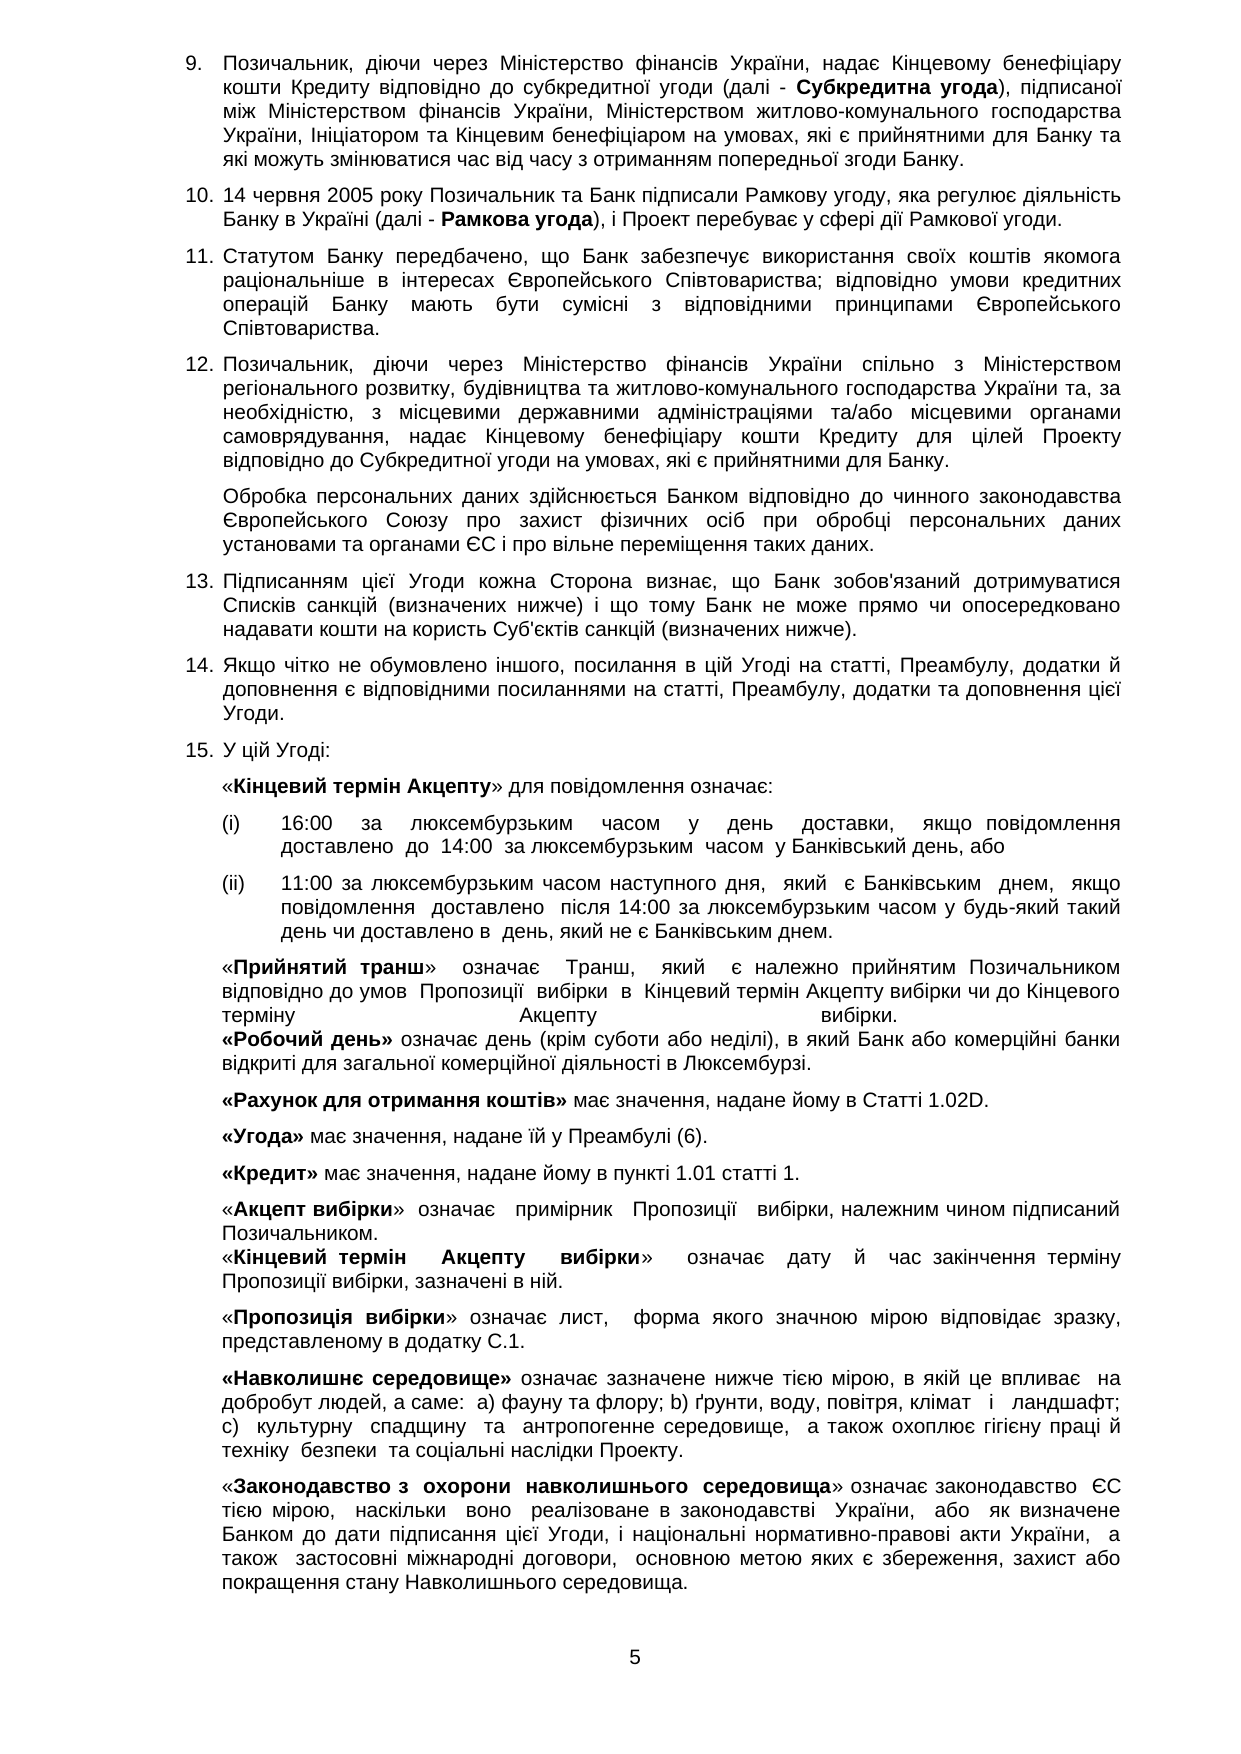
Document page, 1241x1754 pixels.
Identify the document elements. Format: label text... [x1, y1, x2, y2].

list У цій Угоді: [185, 737, 1122, 761]
text «Законодавство з охорони навколишнього середовища» означає законодавство ЄС тією мірою, наскільки воно реалізоване в законодавстві України, або як визначене Банком до дати підписання цієї Угоди, і національні нормативно-правові акти України, а також застосовні міжнародні договори, основною метою яких є збереження, захист або покращення стану Навколишнього середовища. [222, 1474, 1122, 1594]
text «Навколишнє середовище» означає зазначене нижче тією мірою, в якій це впливає на добробут людей, а саме: a) фауну та флору; b) ґрунти, воду, повітря, клімат і ландшафт; c) культурну спадщину та антропогенне середовище, а також охоплює гігієну праці й техніку безпеки та соціальні наслідки Проекту. [222, 1366, 1122, 1461]
text «Акцепт вибірки» означає примірник Пропозиції вибірки, належним чином підписаний Позичальником. «Кінцевий термін Акцепту вибірки» означає дату й час закінчення терміну Пропозиції вибірки, зазначені в ній. [222, 1197, 1122, 1293]
text «Кінцевий термін Акцепту» для повідомлення означає: [222, 774, 1122, 798]
list 14 червня 2005 року Позичальник та Банк підписали Рамкову угоду, яка регулює діяльність Банку в Україні (далі - Рамкова угода), і Проект перебуває у сфері дії Рамкової угоди. [185, 183, 1122, 231]
text «Пропозиція вибірки» означає лист, форма якого значною мірою відповідає зразку, представленому в додатку C.1. [222, 1305, 1122, 1353]
text (ii) 11:00 за люксембурзьким часом наступного дня, який є Банківським днем, якщо повідомлення доставлено після 14:00 за люксембурзьким часом у будь-який такий день чи доставлено в день, який не є Банківським днем. [222, 871, 1122, 943]
text Обробка персональних даних здійснюється Банком відповідно до чинного законодавства Європейського Союзу про захист фізичних осіб при обробці персональних даних установами та органами ЄС і про вільне переміщення таких даних. [223, 484, 1122, 556]
text «Прийнятий транш» означає Транш, який є належно прийнятим Позичальником відповідно до умов Пропозиції вибірки в Кінцевий термін Акцепту вибірки чи до Кінцевого терміну Акцепту вибірки. «Робочий день» означає день (крім суботи або неділі), в який Банк або комерційні банки відкриті для загальної комерційної діяльності в Люксембурзі. [222, 955, 1122, 1075]
list Позичальник, діючи через Міністерство фінансів України, надає Кінцевому бенефіціару кошти Кредиту відповідно до субкредитної угоди (далі - Субкредитна угода), підписаної між Міністерством фінансів України, Міністерством житлово-комунального господарства України, Ініціатором та Кінцевим бенефіціаром на умовах, які є прийнятними для Банку та які можуть змінюватися час від часу з отриманням попередньої згоди Банку. [185, 51, 1122, 171]
text «Кредит» має значення, надане йому в пункті 1.01 статті 1. [222, 1160, 1122, 1184]
list Підписанням цієї Угоди кожна Сторона визнає, що Банк зобов'язаний дотримуватися Списків санкцій (визначених нижче) і що тому Банк не може прямо чи опосередковано надавати кошти на користь Суб'єктів санкцій (визначених нижче). [185, 569, 1122, 641]
list Статутом Банку передбачено, що Банк забезпечує використання своїх коштів якомога раціональніше в інтересах Європейського Співтовариства; відповідно умови кредитних операцій Банку мають бути сумісні з відповідними принципами Європейського Співтовариства. [185, 244, 1122, 339]
text «Угода» має значення, надане їй у Преамбулі (6). [222, 1124, 1122, 1148]
list Якщо чітко не обумовлено іншого, посилання в цій Угоді на статті, Преамбулу, додатки й доповнення є відповідними посиланнями на статті, Преамбулу, додатки та доповнення цієї Угоди. [185, 653, 1122, 725]
text (i) 16:00 за люксембурзьким часом у день доставки, якщо повідомлення доставлено до 14:00 за люксембурзьким часом у Банківський день, або [222, 810, 1122, 858]
list Позичальник, діючи через Міністерство фінансів України спільно з Міністерством регіонального розвитку, будівництва та житлово-комунального господарства України та, за необхідністю, з місцевими державними адміністраціями та/або місцевими органами самоврядування, надає Кінцевому бенефіціару кошти Кредиту для цілей Проекту відповідно до Субкредитної угоди на умовах, які є прийнятними для Банку. [185, 352, 1122, 472]
text «Рахунок для отримання коштів» має значення, надане йому в Статті 1.02D. [222, 1087, 1122, 1111]
